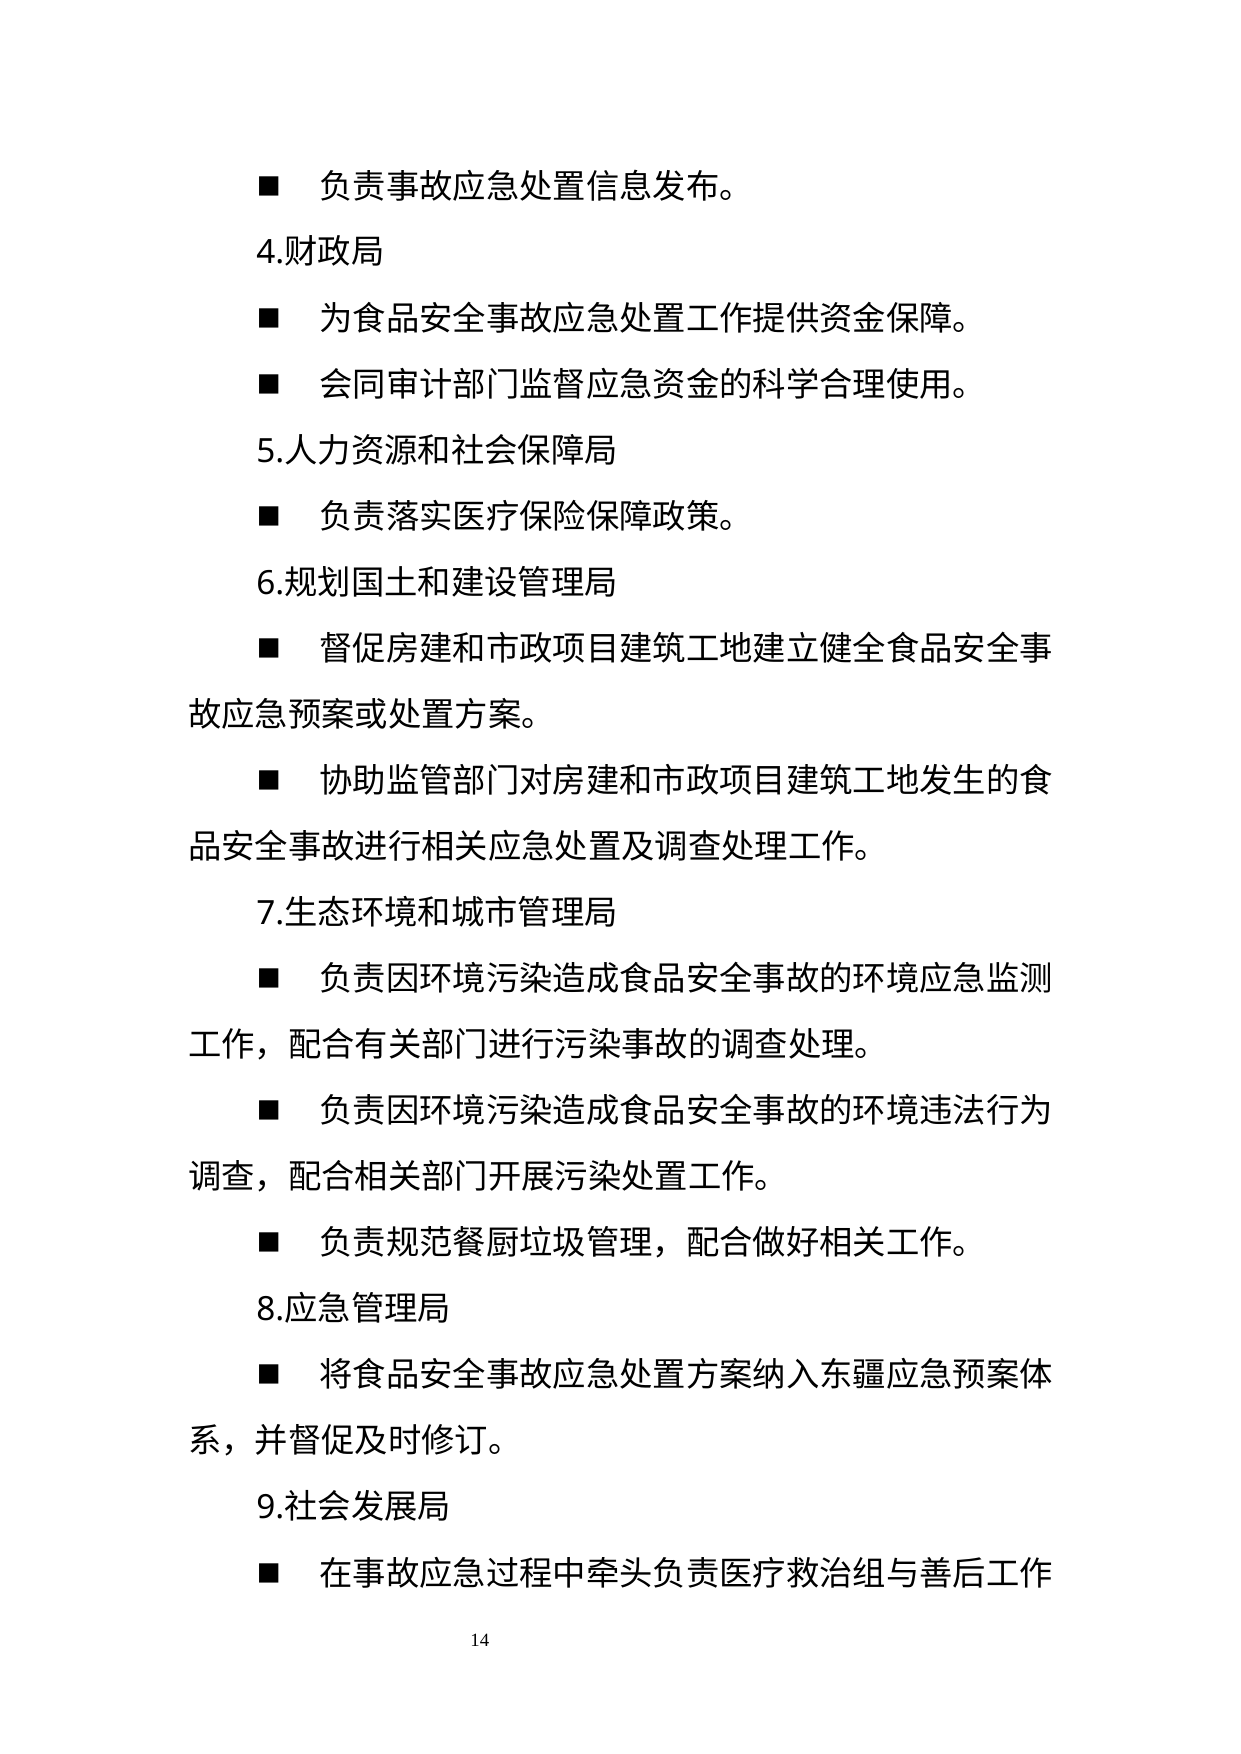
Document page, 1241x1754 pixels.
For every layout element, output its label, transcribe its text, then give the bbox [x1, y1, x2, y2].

list 负责规范餐厨垃圾管理，配合做好相关工作。 [188, 1207, 1052, 1273]
list 负责因环境污染造成食品安全事故的环境应急监测工作，配合有关部门进行污染事故的调查处理。 [188, 943, 1052, 1075]
list 负责落实医疗保险保障政策。 [188, 481, 1052, 547]
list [188, 1537, 1052, 1603]
list 协助监管部门对房建和市政项目建筑工地发生的食品安全事故进行相关应急处置及调查处理工作。 [188, 745, 1052, 877]
list 会同审计部门监督应急资金的科学合理使用。 [188, 349, 1052, 415]
text 4.财政局 [188, 217, 1052, 283]
text 7.生态环境和城市管理局 [188, 877, 1052, 943]
list 负责因环境污染造成食品安全事故的环境违法行为调查，配合相关部门开展污染处置工作。 [188, 1075, 1052, 1207]
text 9.社会发展局 [188, 1471, 1052, 1537]
list 将食品安全事故应急处置方案纳入东疆应急预案体系，并督促及时修订。 [188, 1339, 1052, 1471]
text 5.人力资源和社会保障局 [188, 415, 1052, 481]
text 6.规划国土和建设管理局 [188, 547, 1052, 613]
text 8.应急管理局 [188, 1273, 1052, 1339]
list 负责事故应急处置信息发布。 [188, 151, 1052, 217]
list 为食品安全事故应急处置工作提供资金保障。 [188, 283, 1052, 349]
list 督促房建和市政项目建筑工地建立健全食品安全事故应急预案或处置方案。 [188, 613, 1052, 745]
